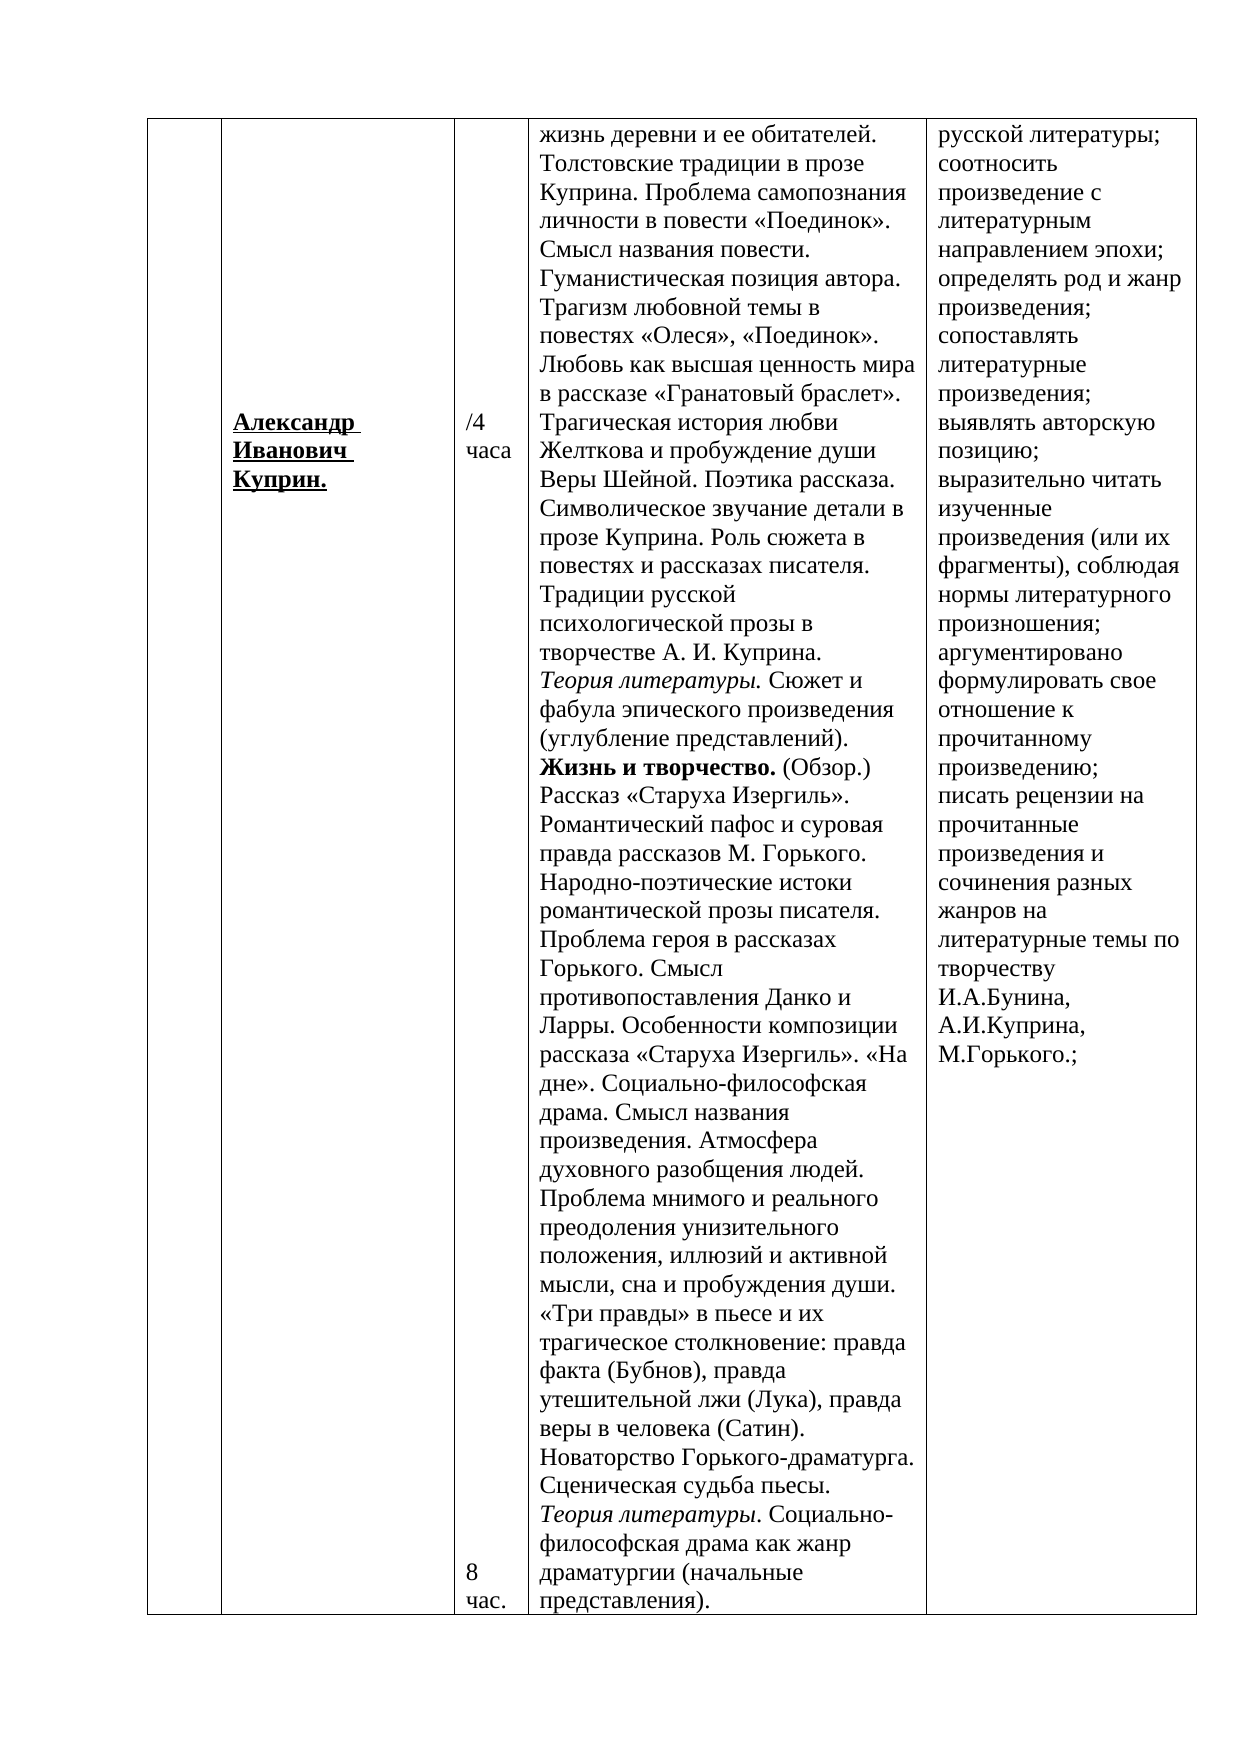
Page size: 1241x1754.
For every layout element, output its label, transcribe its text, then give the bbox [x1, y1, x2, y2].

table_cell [222, 119, 454, 1614]
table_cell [529, 119, 926, 1614]
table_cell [455, 119, 528, 1614]
table_cell 2 [148, 119, 221, 1614]
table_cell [927, 119, 1196, 1614]
